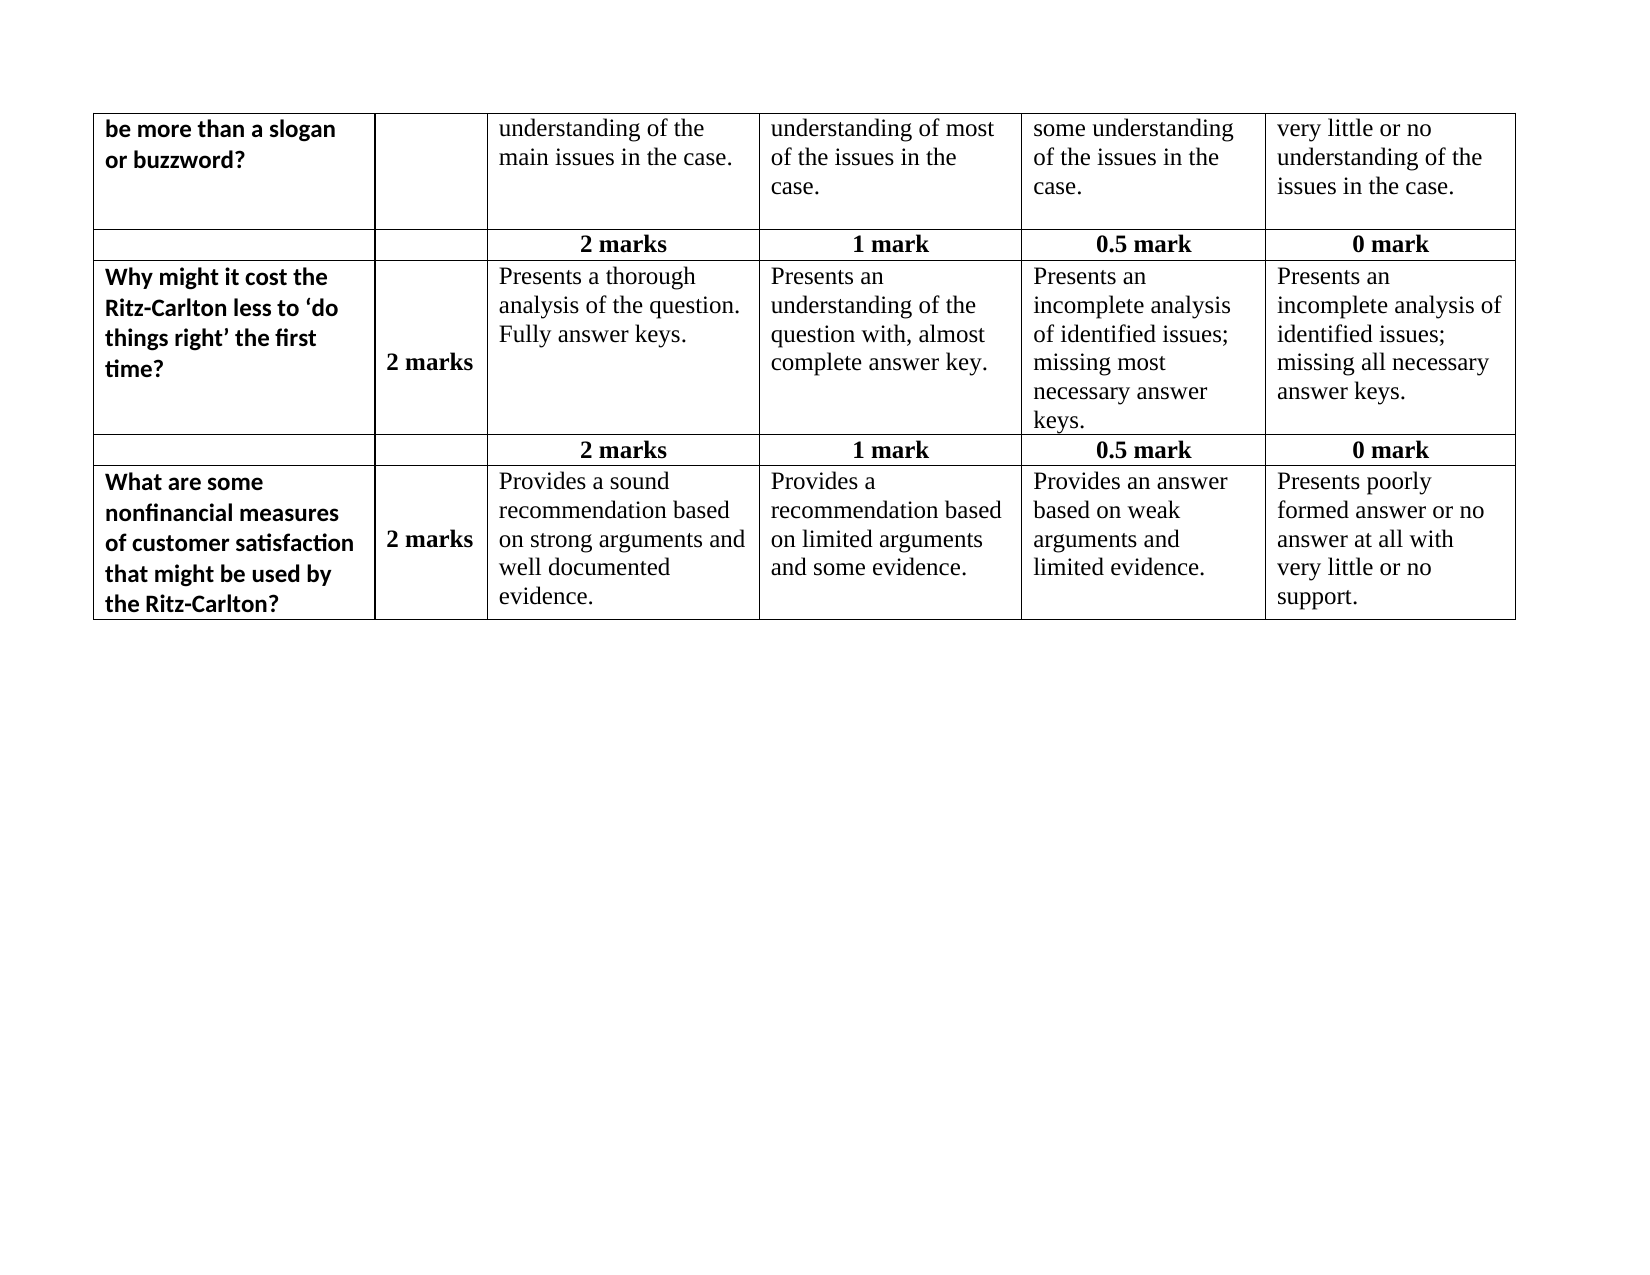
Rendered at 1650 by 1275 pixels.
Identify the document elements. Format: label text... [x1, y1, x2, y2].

table_cell [94, 230, 374, 260]
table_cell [1266, 114, 1515, 228]
table_cell 2 marks [376, 261, 487, 434]
table_cell Presents poorly formed answer or no answer at all with very little or no support. [1266, 466, 1515, 619]
table_cell 0 mark [1266, 435, 1515, 465]
table_cell Why might it cost the Ritz-Carlton less to ‘do things right’ the first time? [94, 261, 374, 434]
table_cell Presents an understanding of the question with, almost complete answer key. [760, 261, 1021, 434]
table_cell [488, 114, 759, 228]
table_cell 2 marks [488, 435, 759, 465]
table_cell [376, 435, 487, 465]
table_cell 2 marks [376, 466, 487, 619]
table_cell What are some nonfinancial measures of customer satisfaction that might be used by the Ritz-Carlton? [94, 466, 374, 619]
table_cell [94, 435, 374, 465]
table_cell Presents a thorough analysis of the question. Fully answer keys. [488, 261, 759, 434]
table_cell 0.5 mark [1022, 230, 1265, 260]
table_cell [376, 230, 487, 260]
table_cell Provides a sound recommendation based on strong arguments and well documented evidence. [488, 466, 759, 619]
table_cell 1 mark [760, 230, 1021, 260]
table_cell Provides an answer based on weak arguments and limited evidence. [1022, 466, 1265, 619]
table_cell 1 mark [760, 435, 1021, 465]
table_cell 0 mark [1266, 230, 1515, 260]
table_cell Presents an incomplete analysis of identified issues; missing most necessary answer keys. [1022, 261, 1265, 434]
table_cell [1022, 114, 1265, 228]
table_cell Presents an incomplete analysis of identified issues; missing all necessary answer keys. [1266, 261, 1515, 434]
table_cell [760, 114, 1021, 228]
table_cell 0.5 mark [1022, 435, 1265, 465]
table_cell Provides a recommendation based on limited arguments and some evidence. [760, 466, 1021, 619]
table_cell 2 marks [488, 230, 759, 260]
